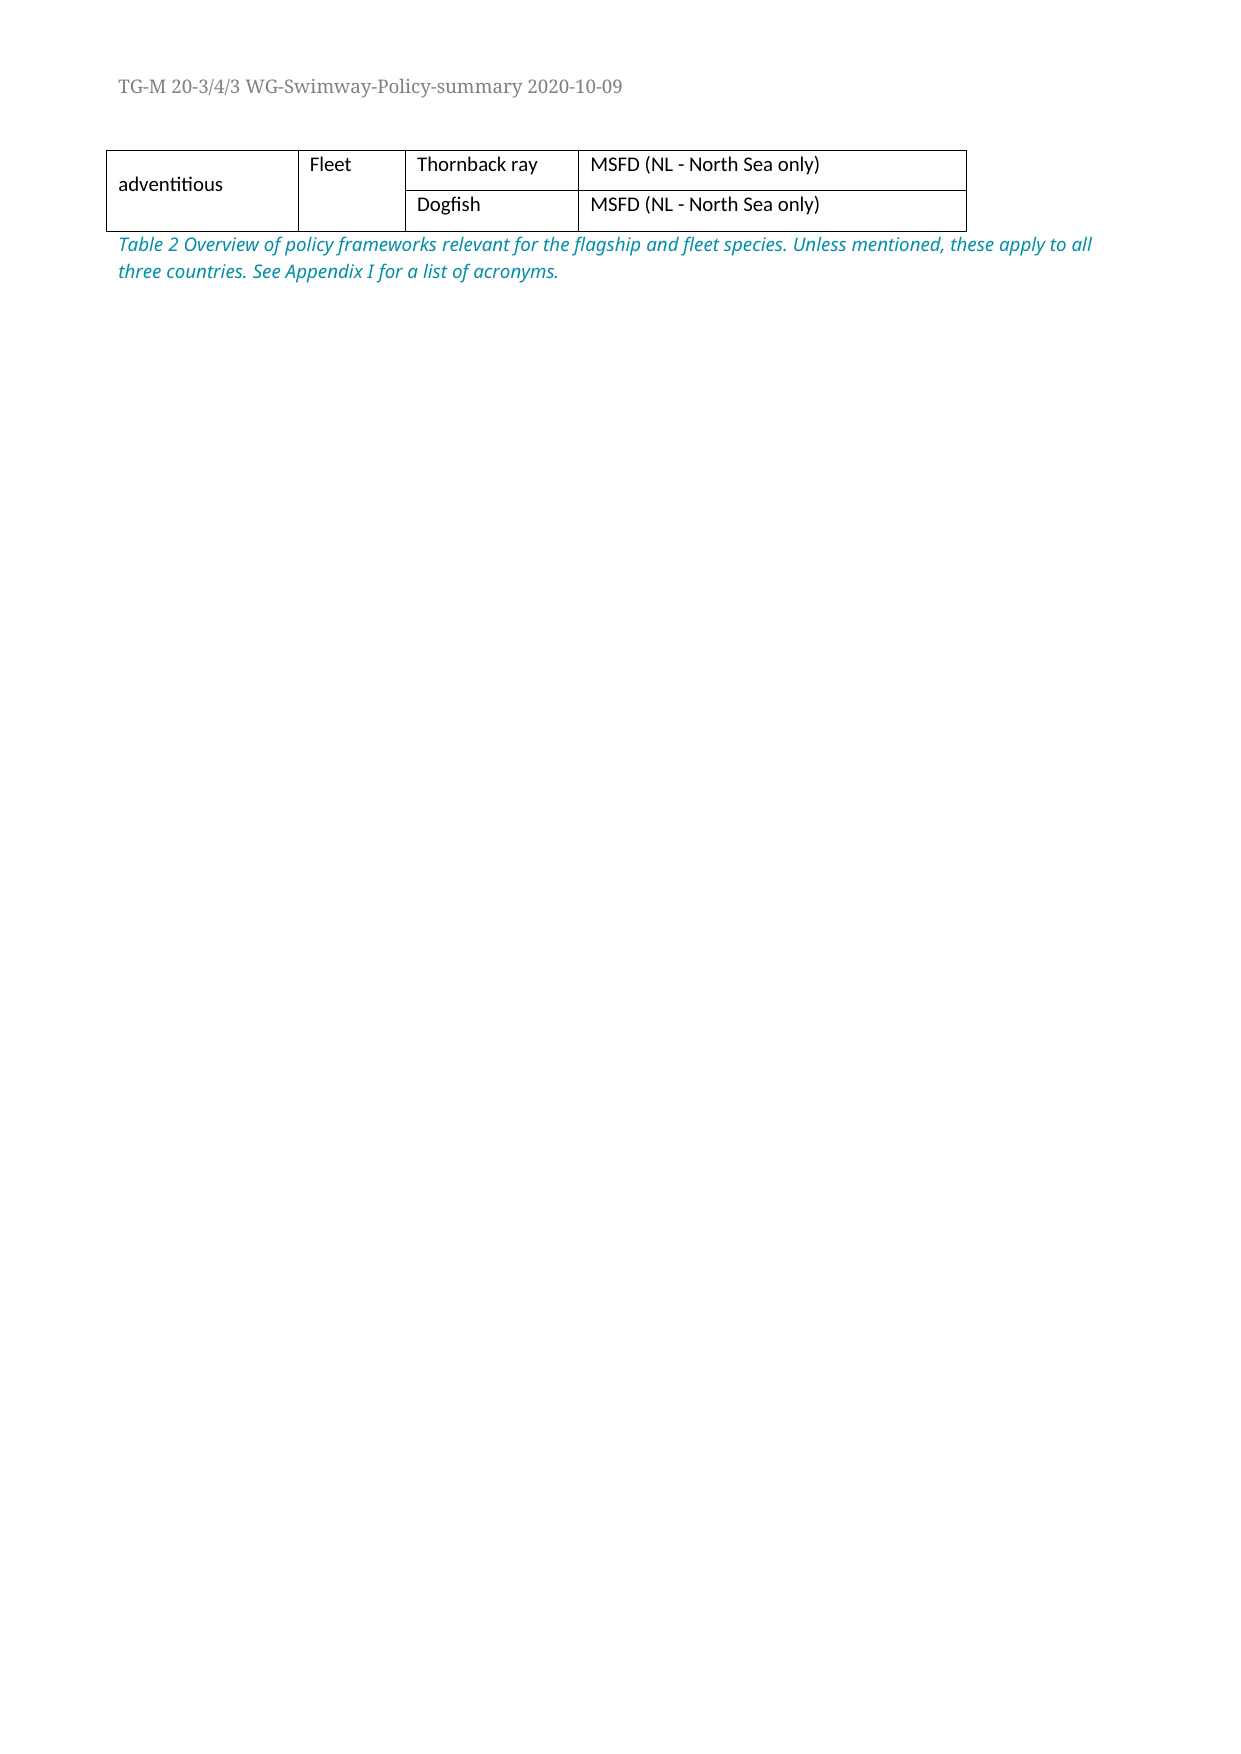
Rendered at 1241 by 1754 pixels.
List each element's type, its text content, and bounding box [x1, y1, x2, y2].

table_cell Fleet [299, 151, 405, 231]
text Table 2 Overview of policy frameworks relevant for the flagship and fleet species. Unless mentioned, these apply to all three countries. See Appendix I for a list of acronyms. [118, 232, 1122, 284]
table_cell Thornback ray [406, 151, 578, 190]
table_cell Dogfish [406, 191, 578, 231]
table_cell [579, 151, 966, 190]
table_cell Marine adventitious [107, 151, 298, 231]
table_cell MSFD (NL - North Sea only) [579, 191, 966, 231]
